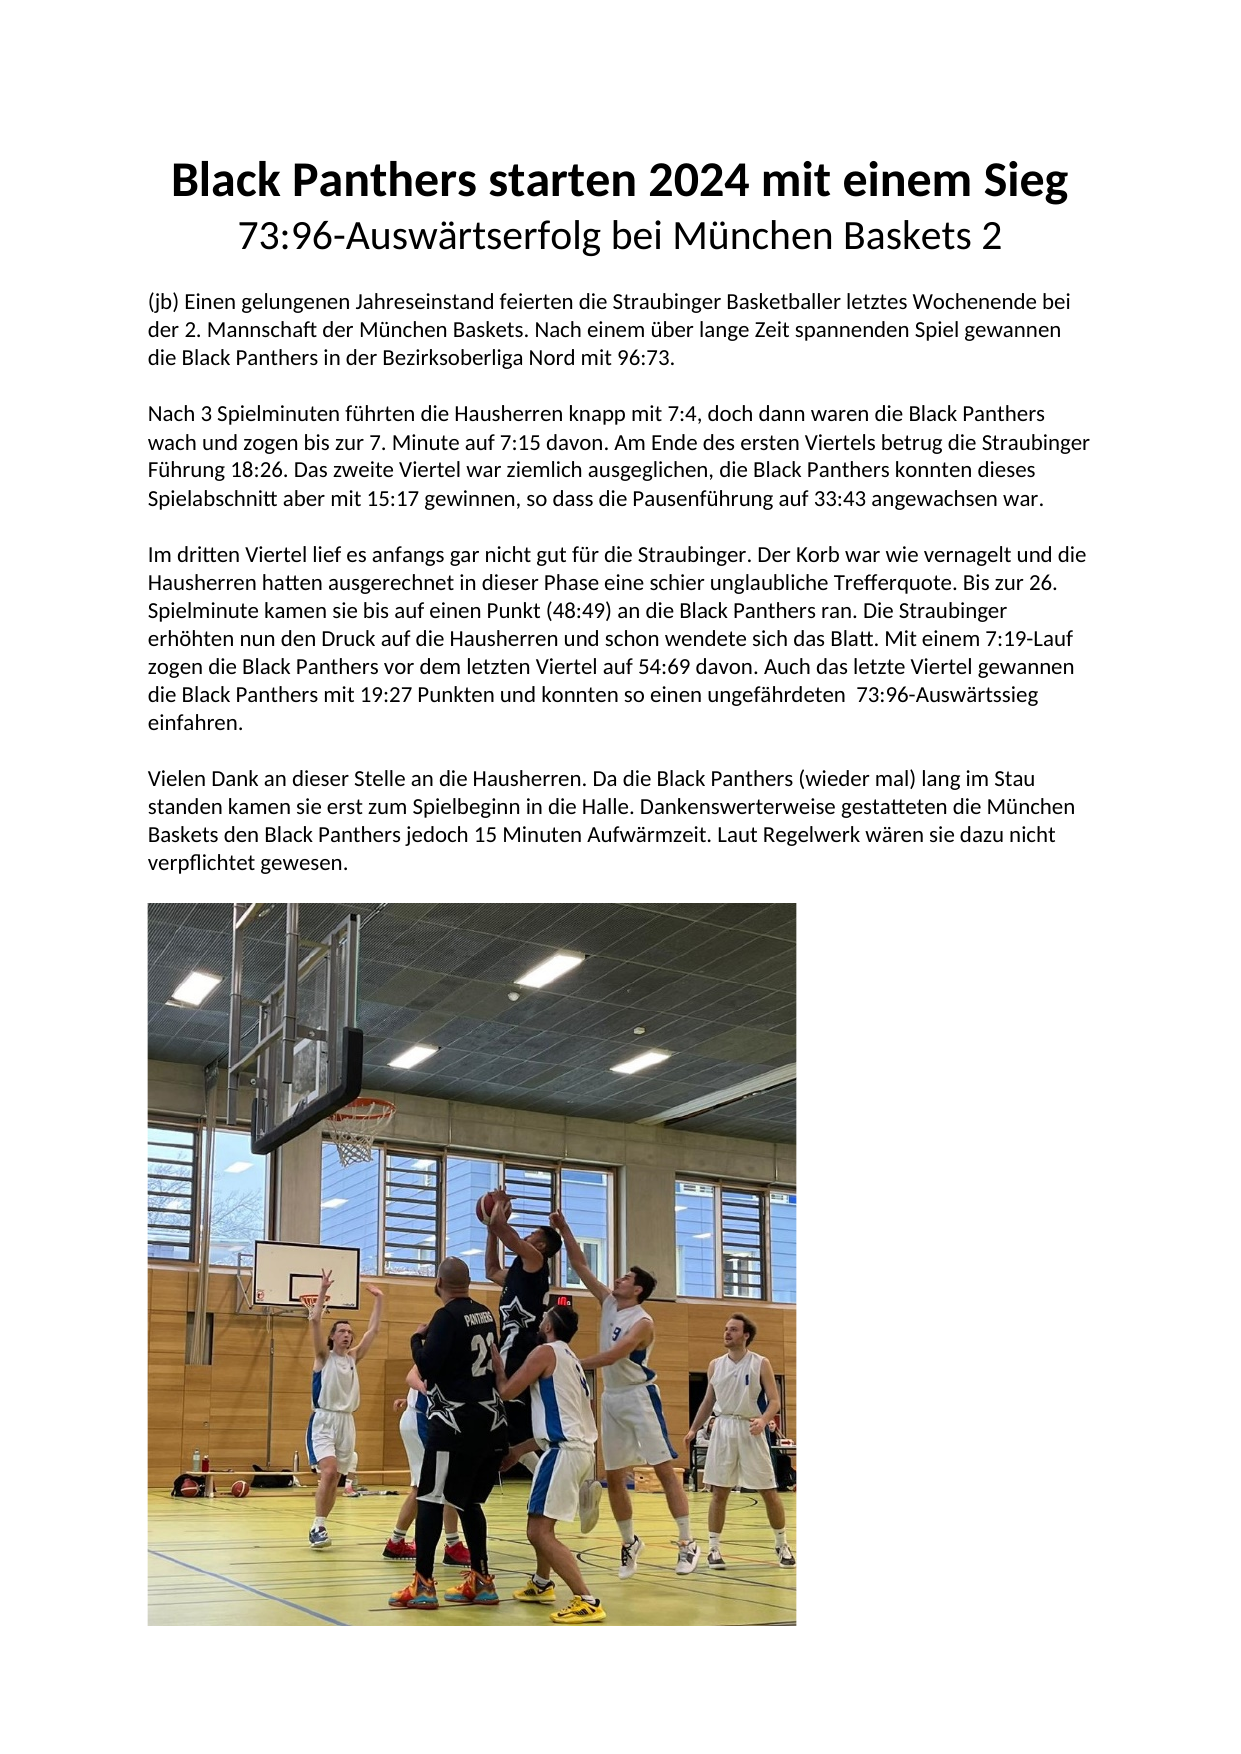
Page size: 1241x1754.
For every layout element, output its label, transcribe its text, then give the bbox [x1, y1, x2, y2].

text Black Panthers starten 2024 mit einem Sieg [148, 148, 1093, 209]
text (jb) Einen gelungenen Jahreseinstand feierten die Straubinger Basketballer letztes Wochenende bei der 2. Mannschaft der München Baskets. Nach einem über lange Zeit spannenden Spiel gewannen die Black Panthers in der Bezirksoberliga Nord mit 96:73. [148, 287, 1093, 372]
text Im dritten Viertel lief es anfangs gar nicht gut für die Straubinger. Der Korb war wie vernagelt und die Hausherren hatten ausgerechnet in dieser Phase eine schier unglaubliche Trefferquote. Bis zur 26. Spielminute kamen sie bis auf einen Punkt (48:49) an die Black Panthers ran. Die Straubinger erhöhten nun den Druck auf die Hausherren und schon wendete sich das Blatt. Mit einem 7:19-Lauf zogen die Black Panthers vor dem letzten Viertel auf 54:69 davon. Auch das letzte Viertel gewannen die Black Panthers mit 19:27 Punkten und konnten so einen ungefährdeten 73:96-Auswärtssieg einfahren. [148, 540, 1093, 736]
text 73:96-Auswärtserfolg bei München Baskets 2 [148, 209, 1093, 259]
picture [147, 903, 797, 1626]
text Vielen Dank an dieser Stelle an die Hausherren. Da die Black Panthers (wieder mal) lang im Stau standen kamen sie erst zum Spielbeginn in die Halle. Dankenswerterweise gestatteten die München Baskets den Black Panthers jedoch 15 Minuten Aufwärmzeit. Laut Regelwerk wären sie dazu nicht verpflichtet gewesen. [148, 764, 1093, 876]
text Nach 3 Spielminuten führten die Hausherren knapp mit 7:4, doch dann waren die Black Panthers wach und zogen bis zur 7. Minute auf 7:15 davon. Am Ende des ersten Viertels betrug die Straubinger Führung 18:26. Das zweite Viertel war ziemlich ausgeglichen, die Black Panthers konnten dieses Spielabschnitt aber mit 15:17 gewinnen, so dass die Pausenführung auf 33:43 angewachsen war. [148, 399, 1093, 512]
